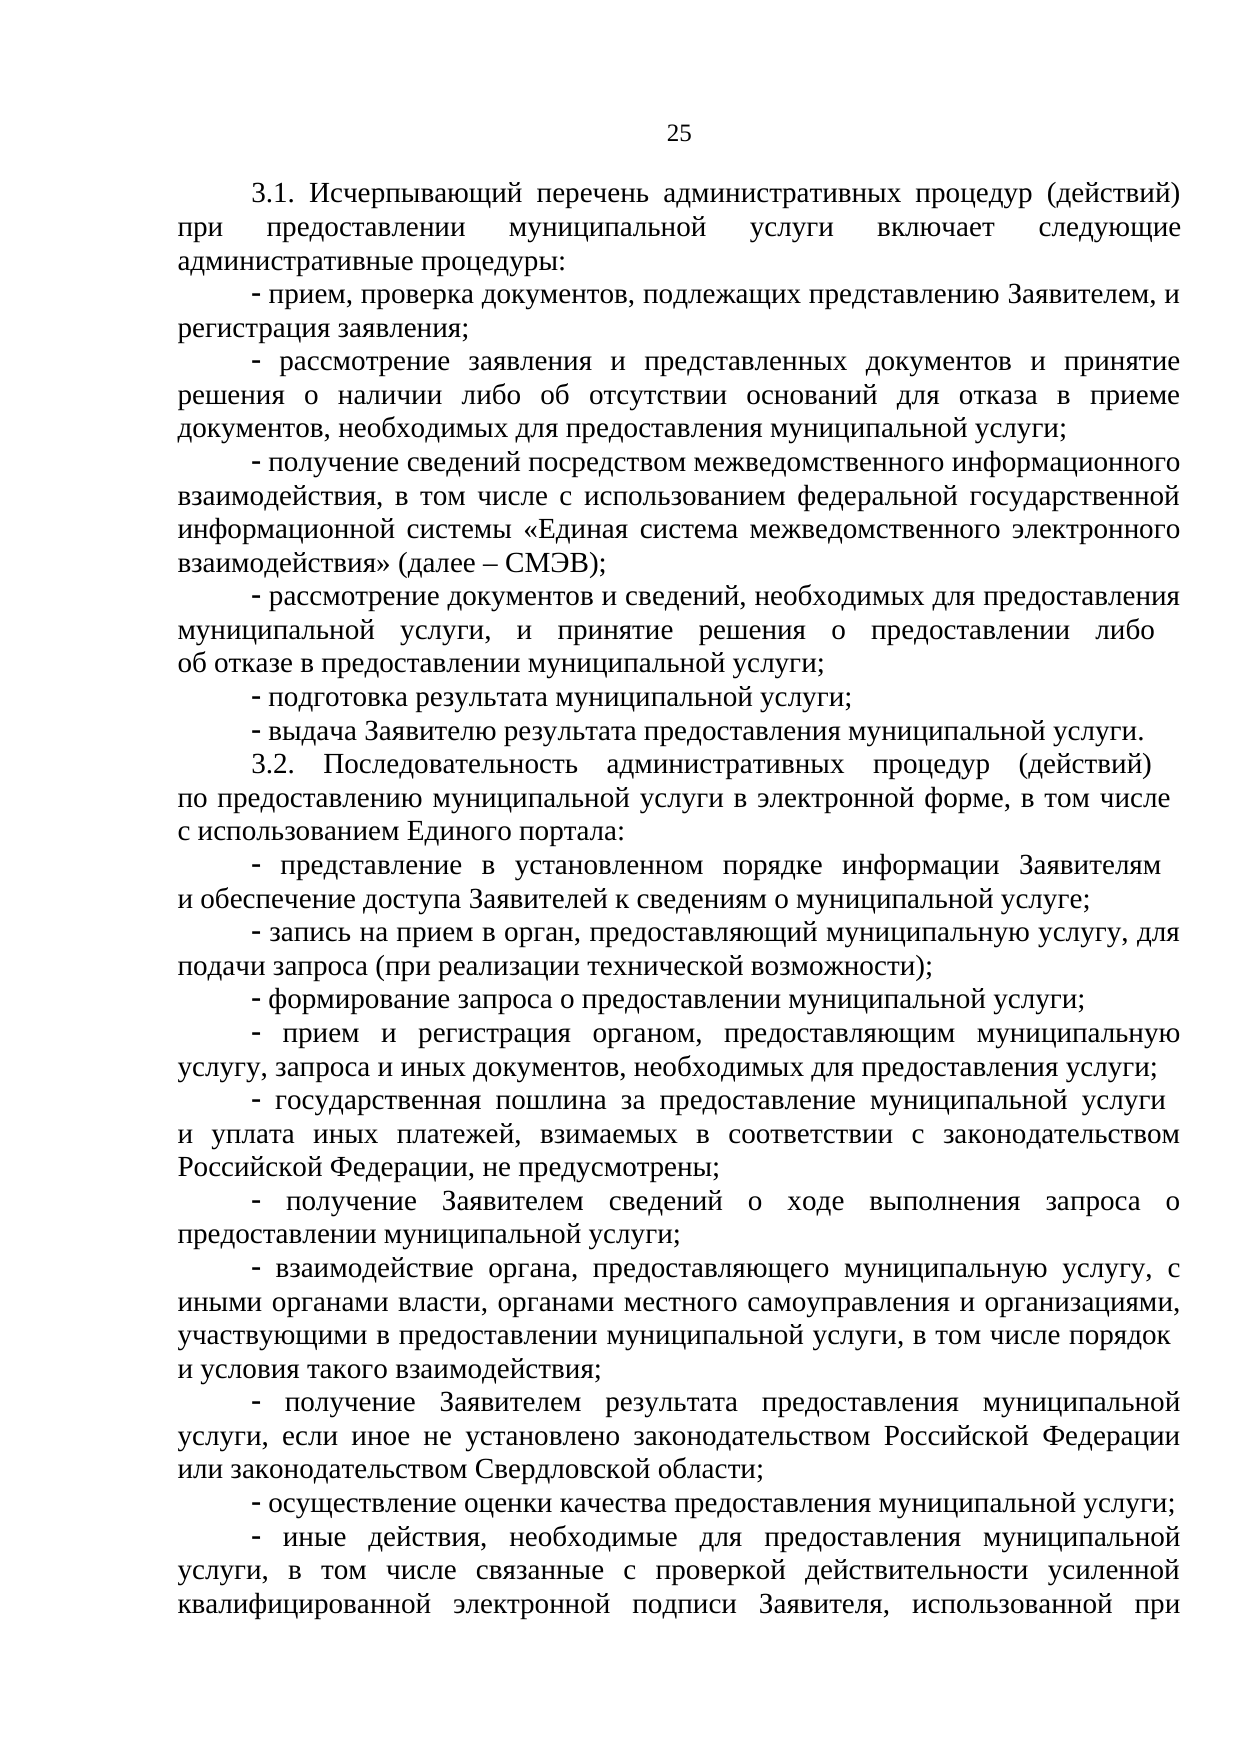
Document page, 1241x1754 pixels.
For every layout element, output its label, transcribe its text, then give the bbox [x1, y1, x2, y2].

text  прием и регистрация органом, предоставляющим муниципальную услугу, запроса и иных документов, необходимых для предоставления услуги; [177, 1015, 1181, 1082]
text  государственная пошлина за предоставление муниципальной услуги и уплата иных платежей, взимаемых в соответствии с законодательством Российской Федерации, не предусмотрены; [177, 1082, 1181, 1183]
text  рассмотрение заявления и представленных документов и принятие решения о наличии либо об отсутствии оснований для отказа в приеме документов, необходимых для предоставления муниципальной услуги; [177, 343, 1181, 444]
text  получение Заявителем результата предоставления муниципальной услуги, если иное не установлено законодательством Российской Федерации или законодательством Свердловской области; [177, 1384, 1181, 1485]
text  взаимодействие органа, предоставляющего муниципальную услугу, с иными органами власти, органами местного самоуправления и организациями, участвующими в предоставлении муниципальной услуги, в том числе порядок и условия такого взаимодействия; [177, 1250, 1181, 1384]
text  представление в установленном порядке информации Заявителям и обеспечение доступа Заявителей к сведениям о муниципальной услуге; [177, 847, 1181, 914]
text  запись на прием в орган, предоставляющий муниципальную услугу, для подачи запроса (при реализации технической возможности); [177, 914, 1181, 981]
text  подготовка результата муниципальной услуги; [177, 679, 1181, 713]
text 3.2. Последовательность административных процедур (действий) по предоставлению муниципальной услуги в электронной форме, в том числе с использованием Единого портала: [177, 746, 1181, 847]
text  прием, проверка документов, подлежащих представлению Заявителем, и регистрация заявления; [177, 276, 1181, 343]
text  получение сведений посредством межведомственного информационного взаимодействия, в том числе с использованием федеральной государственной информационной системы «Единая система межведомственного электронного взаимодействия» (далее – СМЭВ); [177, 444, 1181, 578]
text  получение Заявителем сведений о ходе выполнения запроса о предоставлении муниципальной услуги; [177, 1183, 1181, 1250]
text  выдача Заявителю результата предоставления муниципальной услуги. [177, 713, 1181, 746]
text 3.1. Исчерпывающий перечень административных процедур (действий) при предоставлении муниципальной услуги включает следующие административные процедуры: [177, 176, 1181, 276]
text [177, 1519, 1181, 1619]
text  рассмотрение документов и сведений, необходимых для предоставления муниципальной услуги, и принятие решения о предоставлении либо об отказе в предоставлении муниципальной услуги; [177, 578, 1181, 679]
text  осуществление оценки качества предоставления муниципальной услуги; [177, 1485, 1181, 1519]
text  формирование запроса о предоставлении муниципальной услуги; [177, 981, 1181, 1015]
